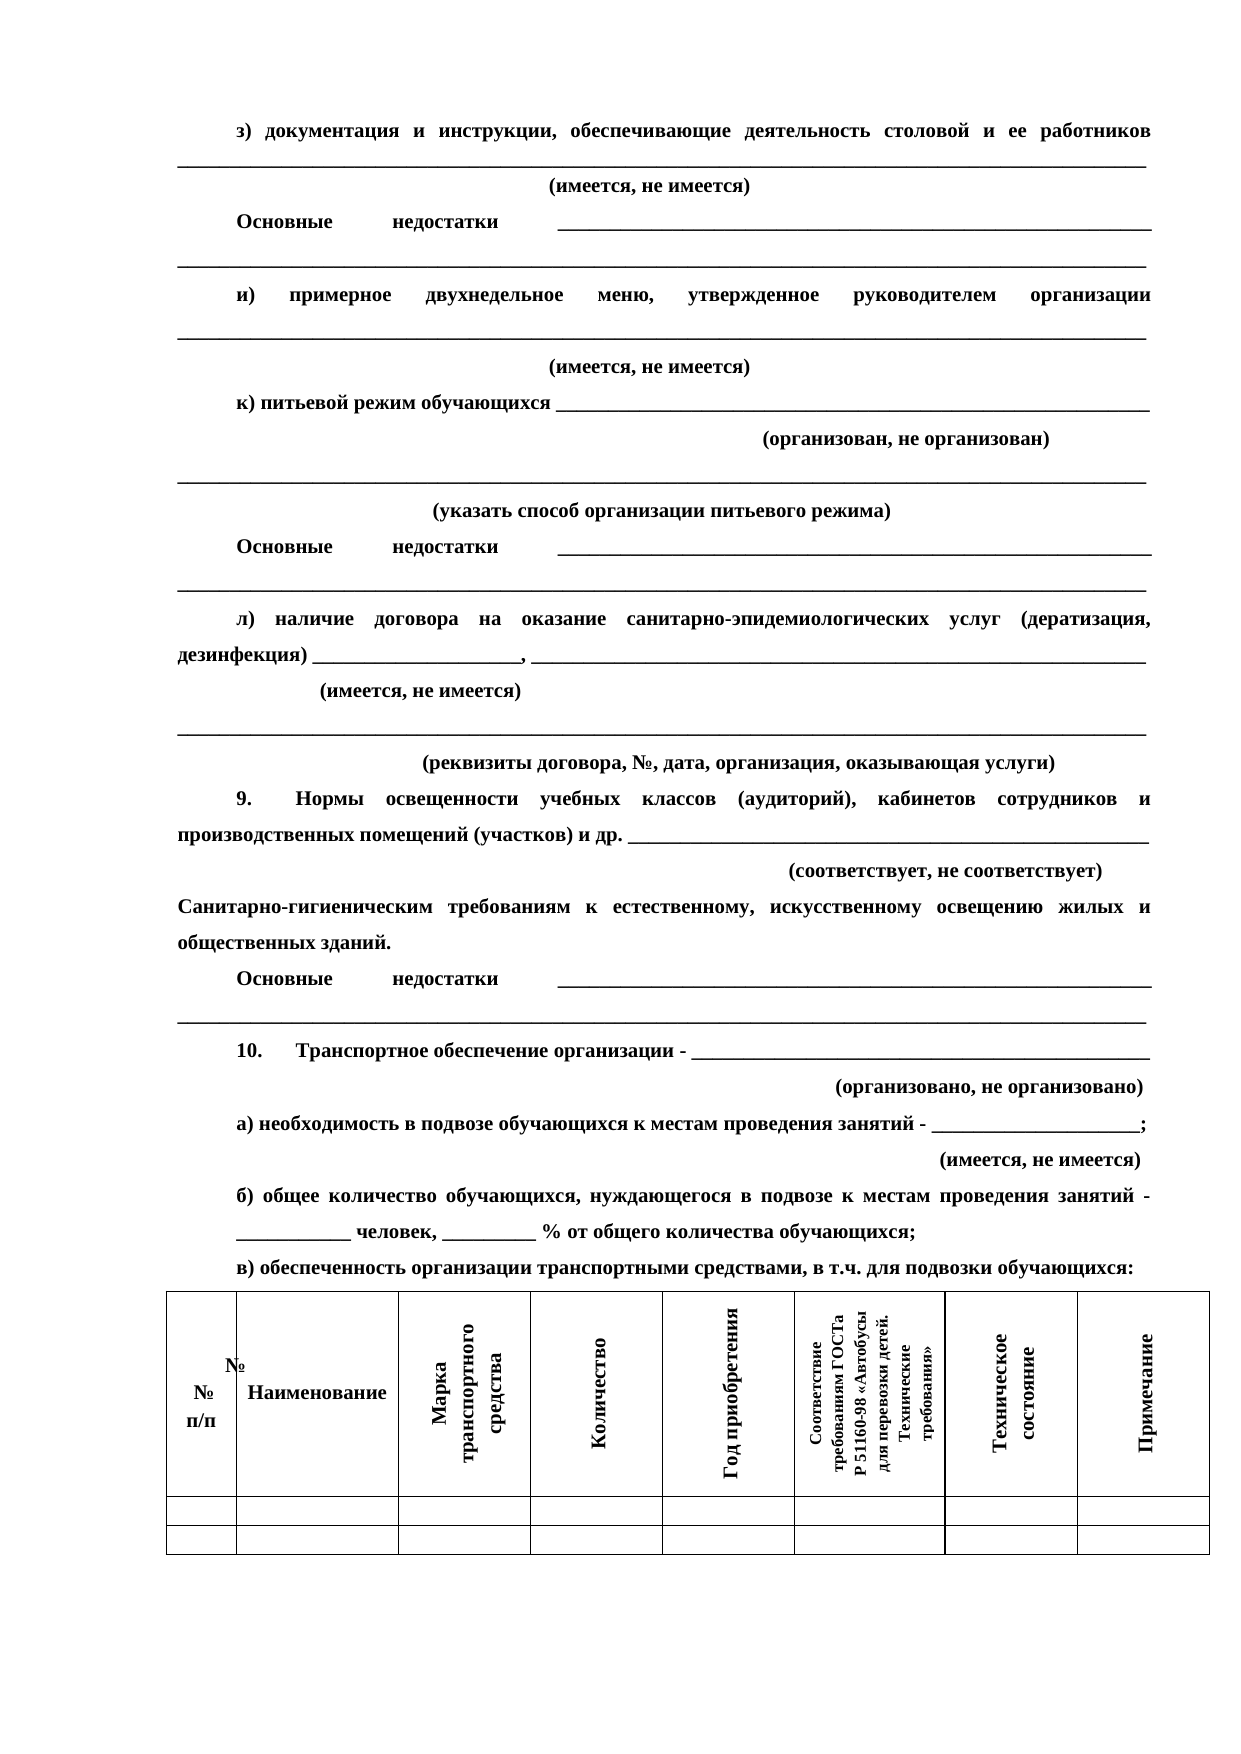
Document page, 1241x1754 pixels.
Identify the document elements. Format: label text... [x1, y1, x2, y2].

text а) необходимость в подвозе обучающихся к местам проведения занятий - ____________________; [236, 1110, 1152, 1134]
table_cell [795, 1526, 944, 1553]
table_cell [663, 1526, 794, 1553]
text _____________________________________________________________________________________________ [177, 714, 1152, 738]
table_cell [531, 1497, 662, 1525]
table_cell [399, 1526, 530, 1553]
text (имеется, не имеется) [177, 173, 1152, 197]
list Транспортное обеспечение организации - ____________________________________________ [177, 1038, 1152, 1062]
text (имеется, не имеется) [236, 1146, 1152, 1171]
table_cell [946, 1497, 1077, 1525]
text (организовано, не организовано) [236, 1074, 1152, 1098]
table_cell [795, 1497, 944, 1525]
text Санитарно-гигиеническим требованиям к естественному, искусственному освещению жилых и общественных зданий. [177, 894, 1152, 954]
table_header Соответствие требованиям ГОСТа Р 51160-98 «Автобусы для перевозки детей. Технические требования» [795, 1292, 944, 1496]
table_header Наименование [237, 1292, 398, 1496]
table_cell [237, 1497, 398, 1525]
table_cell [1078, 1497, 1209, 1525]
table_header Техническое состояние [946, 1292, 1077, 1496]
table_cell [399, 1497, 530, 1525]
table_cell [167, 1526, 236, 1553]
text к) питьевой режим обучающихся _________________________________________________________ [177, 389, 1152, 414]
table_header Год приобретения [663, 1292, 794, 1496]
table_cell [663, 1497, 794, 1525]
table_header Количество [531, 1292, 662, 1496]
table_cell [167, 1497, 236, 1525]
text (соответствует, не соответствует) [236, 858, 1152, 882]
text (указать способ организации питьевого режима) [177, 498, 1152, 522]
text б) общее количество обучающихся, нуждающегося в подвозе к местам проведения занятий - ___________ человек, _________ % от общего количества обучающихся; [236, 1182, 1152, 1243]
table_cell [531, 1526, 662, 1553]
text л) наличие договора на оказание санитарно-эпидемиологических услуг (дератизация, дезинфекция) ____________________, ___________________________________________________________ [177, 606, 1152, 666]
table_header Марка транспортного средства [399, 1292, 530, 1496]
table_cell [237, 1526, 398, 1553]
text в) обеспеченность организации транспортными средствами, в т.ч. для подвозки обучающихся: [177, 1254, 1152, 1279]
text (реквизиты договора, №, дата, организация, оказывающая услуги) [177, 750, 1152, 774]
table_header Примечание [1078, 1292, 1209, 1496]
text (имеется, не имеется) [177, 678, 1152, 702]
text и) примерное двухнедельное меню, утвержденное руководителем организации _____________________________________________________________________________________________ [177, 281, 1152, 342]
table_cell [946, 1526, 1077, 1553]
text (организован, не организован) [177, 426, 1152, 450]
table_header № № п/п [167, 1292, 236, 1496]
text з) документация и инструкции, обеспечивающие деятельность столовой и ее работников _____________________________________________________________________________________________ [177, 118, 1152, 170]
list Нормы освещенности учебных классов (аудиторий), кабинетов сотрудников и производственных помещений (участков) и др. __________________________________________________ [177, 786, 1152, 846]
table_cell [1078, 1526, 1209, 1553]
text _____________________________________________________________________________________________ [177, 462, 1152, 486]
text (имеется, не имеется) [177, 353, 1152, 378]
